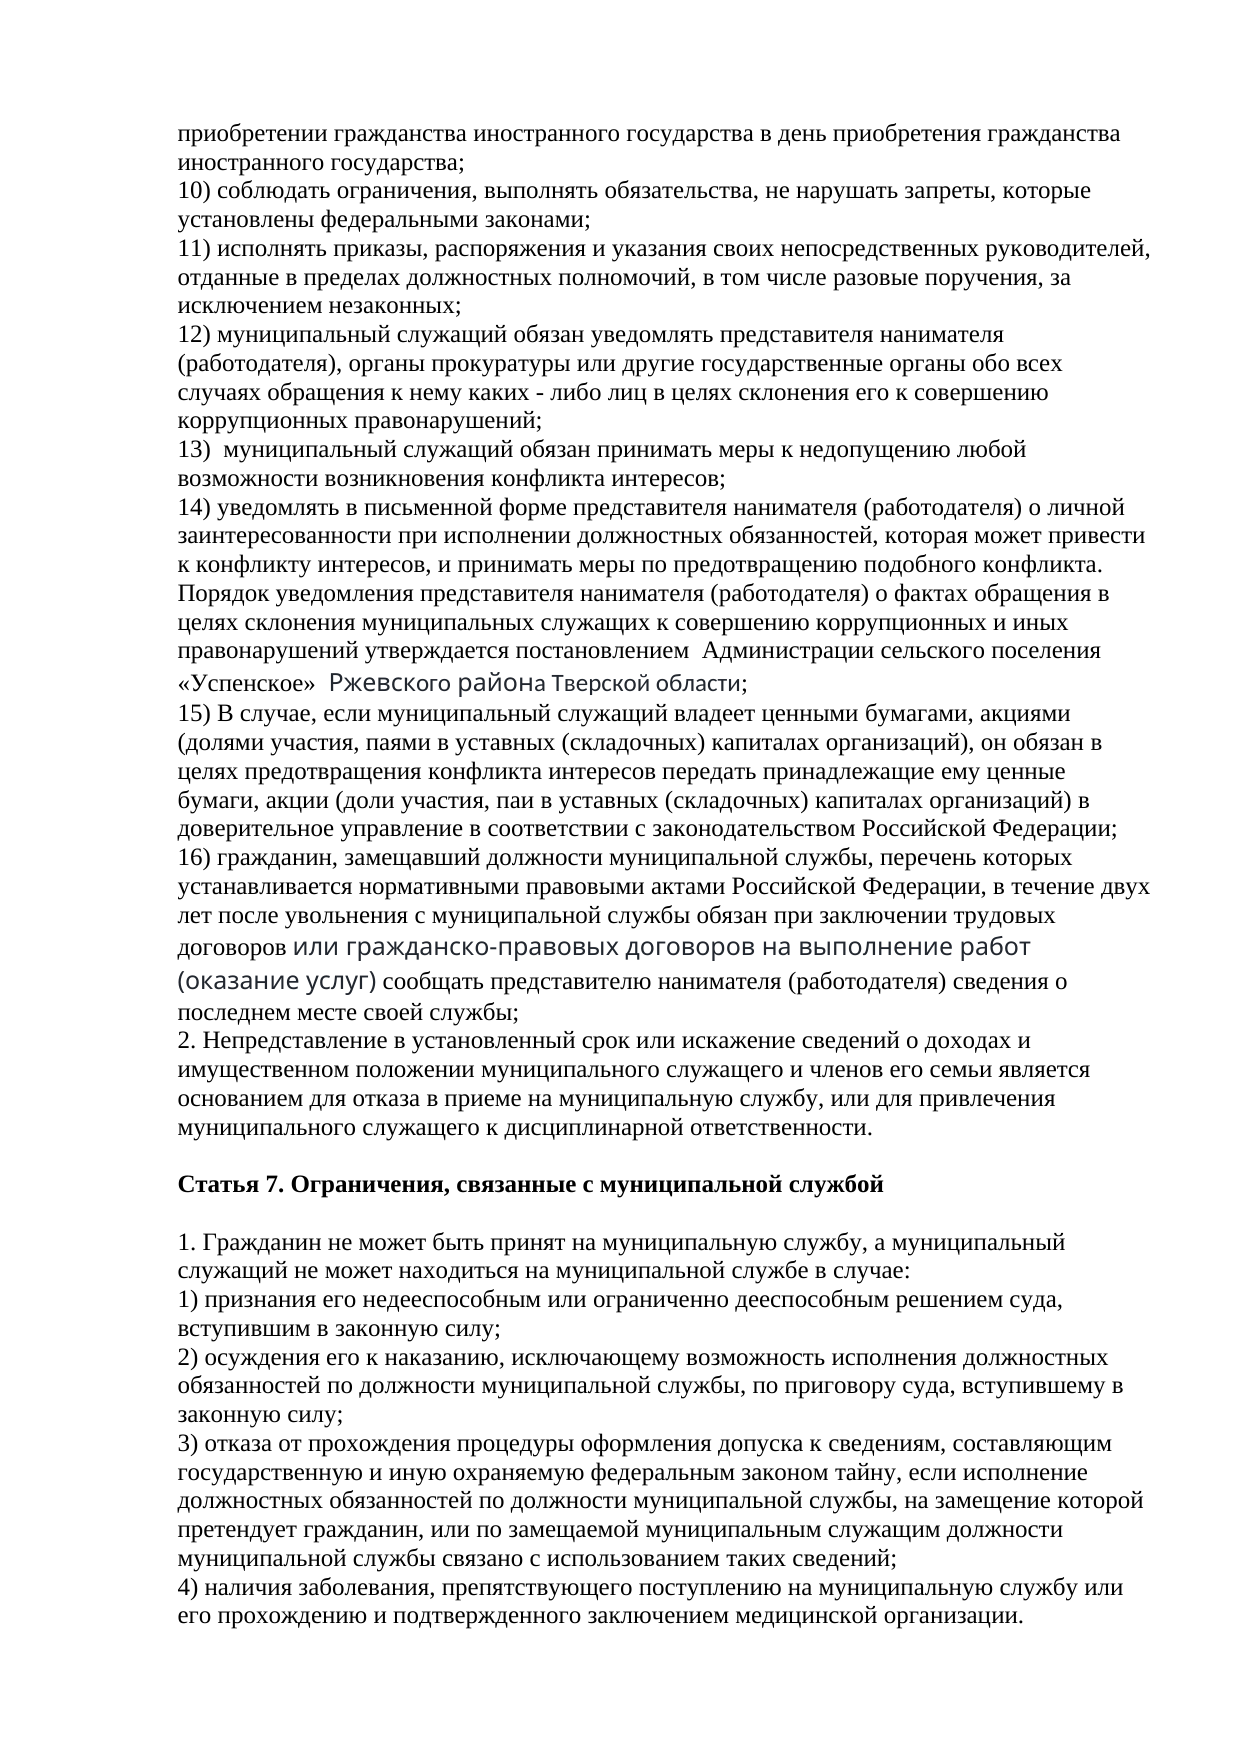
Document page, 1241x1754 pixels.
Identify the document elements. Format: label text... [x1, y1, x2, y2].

text 1) признания его недееспособным или ограниченно дееспособным решением суда, вступившим в законную силу; [177, 1284, 1152, 1342]
text 13) муниципальный служащий обязан принимать меры к недопущению любой возможности возникновения конфликта интересов; [177, 434, 1152, 492]
text Порядок уведомления представителя нанимателя (работодателя) о фактах обращения в целях склонения муниципальных служащих к совершению коррупционных и иных правонарушений утверждается постановлением Администрации сельского поселения «Успенское» Ржевского района Тверской области; [177, 578, 1152, 698]
text 4) наличия заболевания, препятствующего поступлению на муниципальную службу или его прохождению и подтвержденного заключением медицинской организации. [177, 1572, 1152, 1629]
text 11) исполнять приказы, распоряжения и указания своих непосредственных руководителей, отданные в пределах должностных полномочий, в том числе разовые поручения, за исключением незаконных; [177, 233, 1152, 319]
text 12) муниципальный служащий обязан уведомлять представителя нанимателя (работодателя), органы прокуратуры или другие государственные органы обо всех случаях обращения к нему каких - либо лиц в целях склонения его к совершению коррупционных правонарушений; [177, 319, 1152, 434]
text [177, 118, 1152, 176]
text 14) уведомлять в письменной форме представителя нанимателя (работодателя) о личной заинтересованности при исполнении должностных обязанностей, которая может привести к конфликту интересов, и принимать меры по предотвращению подобного конфликта. [177, 492, 1152, 578]
text 1. Гражданин не может быть принят на муниципальную службу, а муниципальный служащий не может находиться на муниципальной службе в случае: [177, 1227, 1152, 1284]
text 10) соблюдать ограничения, выполнять обязательства, не нарушать запреты, которые установлены федеральными законами; [177, 176, 1152, 233]
text 3) отказа от прохождения процедуры оформления допуска к сведениям, составляющим государственную и иную охраняемую федеральным законом тайну, если исполнение должностных обязанностей по должности муниципальной службы, на замещение которой претендует гражданин, или по замещаемой муниципальным служащим должности муниципальной службы связано с использованием таких сведений; [177, 1428, 1152, 1572]
text Статья 7. Ограничения, связанные с муниципальной службой [177, 1169, 1152, 1198]
text 2. Непредставление в установленный срок или искажение сведений о доходах и имущественном положении муниципального служащего и членов его семьи является основанием для отказа в приеме на муниципальную службу, или для привлечения муниципального служащего к дисциплинарной ответственности. [177, 1025, 1152, 1140]
text 2) осуждения его к наказанию, исключающему возможность исполнения должностных обязанностей по должности муниципальной службы, по приговору суда, вступившему в законную силу; [177, 1342, 1152, 1428]
text 15) В случае, если муниципальный служащий владеет ценными бумагами, акциями (долями участия, паями в уставных (складочных) капиталах организаций), он обязан в целях предотвращения конфликта интересов передать принадлежащие ему ценные бумаги, акции (доли участия, паи в уставных (складочных) капиталах организаций) в доверительное управление в соответствии с законодательством Российской Федерации; [177, 698, 1152, 842]
text 16) гражданин, замещавший должности муниципальной службы, перечень которых устанавливается нормативными правовыми актами Российской Федерации, в течение двух лет после увольнения с муниципальной службы обязан при заключении трудовых договоров или гражданско-правовых договоров на выполнение работ (оказание услуг) сообщать представителю нанимателя (работодателя) сведения о последнем месте своей службы; [177, 842, 1152, 1025]
